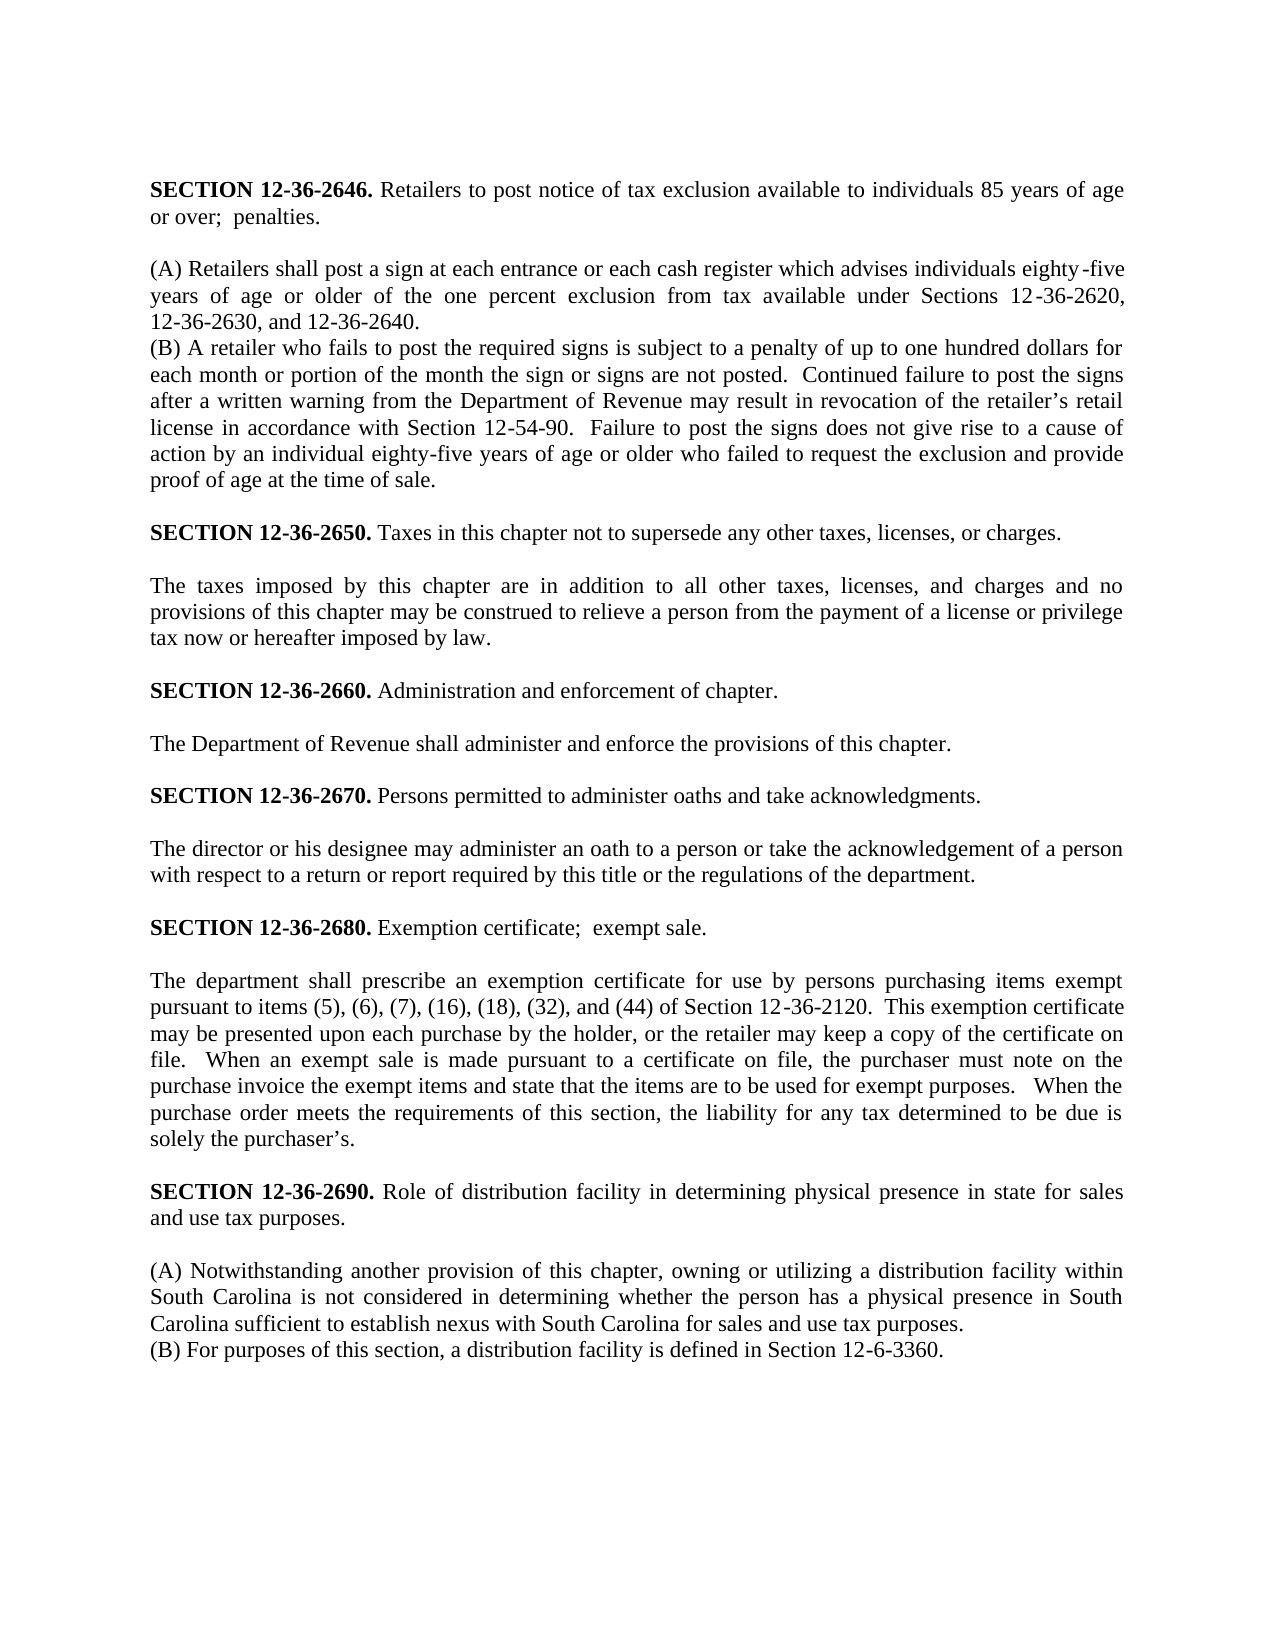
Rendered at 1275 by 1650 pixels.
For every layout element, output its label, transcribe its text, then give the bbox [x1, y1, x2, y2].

text SECTION 12-36-2650. Taxes in this chapter not to supersede any other taxes, licenses, or charges. [150, 519, 1125, 545]
text The Department of Revenue shall administer and enforce the provisions of this chapter. [150, 730, 1125, 756]
text SECTION 12-36-2690. Role of distribution facility in determining physical presence in state for sales and use tax purposes. [150, 1178, 1125, 1231]
text The taxes imposed by this chapter are in addition to all other taxes, licenses, and charges and no provisions of this chapter may be construed to relieve a person from the payment of a license or privilege tax now or hereafter imposed by law. [150, 572, 1125, 651]
text SECTION 12-36-2660. Administration and enforcement of chapter. [150, 677, 1125, 703]
text The director or his designee may administer an oath to a person or take the acknowledgement of a person with respect to a return or report required by this title or the regulations of the department. [150, 835, 1125, 888]
text SECTION 12-36-2670. Persons permitted to administer oaths and take acknowledgments. [150, 782, 1125, 809]
text (B) For purposes of this section, a distribution facility is defined in Section 12-6-3360. [150, 1336, 1125, 1362]
text (A) Notwithstanding another provision of this chapter, owning or utilizing a distribution facility within South Carolina is not considered in determining whether the person has a physical presence in South Carolina sufficient to establish nexus with South Carolina for sales and use tax purposes. [150, 1257, 1125, 1336]
text SECTION 12-36-2680. Exemption certificate; exempt sale. [150, 914, 1125, 941]
text (A) Retailers shall post a sign at each entrance or each cash register which advises individuals eighty-five years of age or older of the one percent exclusion from tax available under Sections 12-36-2620, 12-36-2630, and 12-36-2640. [150, 255, 1125, 334]
text SECTION 12-36-2646. Retailers to post notice of tax exclusion available to individuals 85 years of age or over; penalties. [150, 176, 1125, 229]
text (B) A retailer who fails to post the required signs is subject to a penalty of up to one hundred dollars for each month or portion of the month the sign or signs are not posted. Continued failure to post the signs after a written warning from the Department of Revenue may result in revocation of the retailer’s retail license in accordance with Section 12-54-90. Failure to post the signs does not give rise to a cause of action by an individual eighty-five years of age or older who failed to request the exclusion and provide proof of age at the time of sale. [150, 334, 1125, 493]
text The department shall prescribe an exemption certificate for use by persons purchasing items exempt pursuant to items (5), (6), (7), (16), (18), (32), and (44) of Section 12-36-2120. This exemption certificate may be presented upon each purchase by the holder, or the retailer may keep a copy of the certificate on file. When an exempt sale is made pursuant to a certificate on file, the purchaser must note on the purchase invoice the exempt items and state that the items are to be used for exempt purposes. When the purchase order meets the requirements of this section, the liability for any tax determined to be due is solely the purchaser’s. [150, 967, 1125, 1151]
